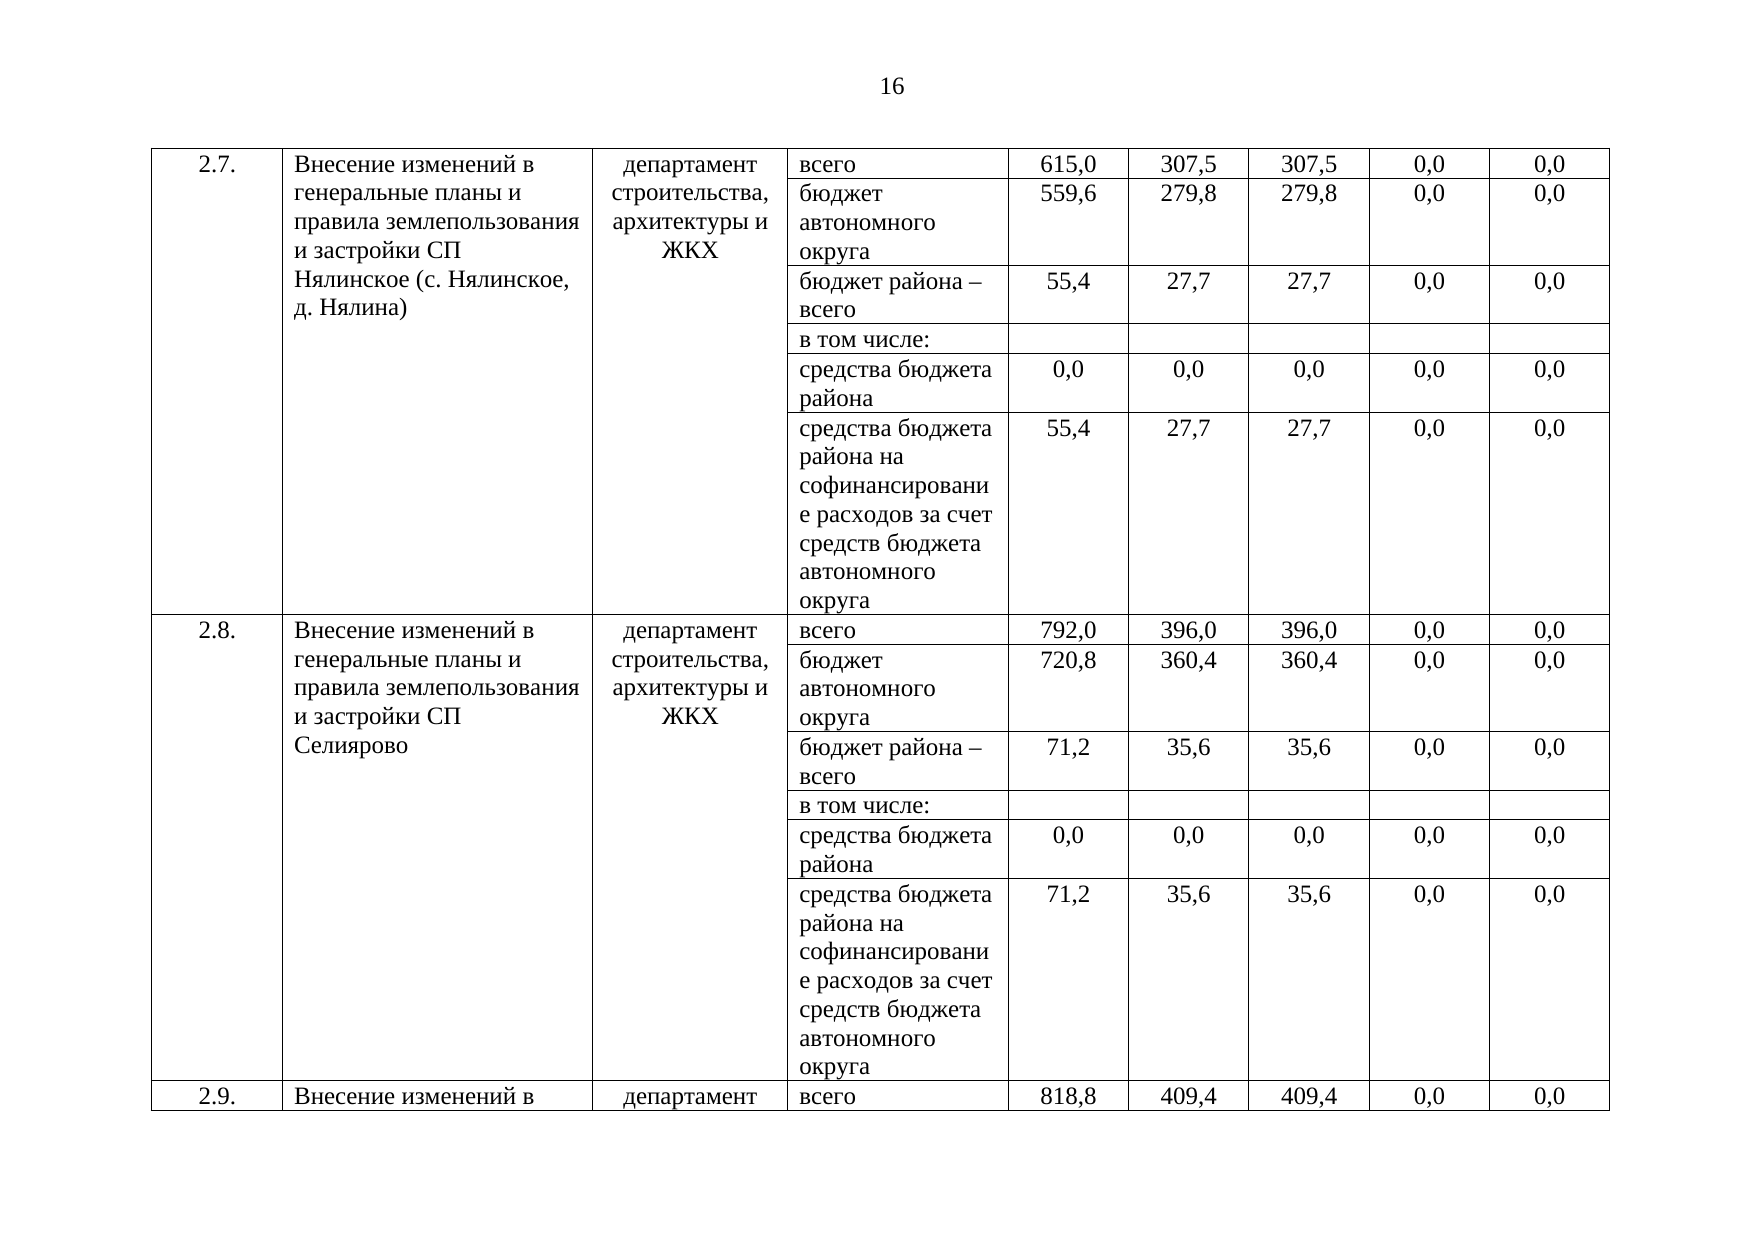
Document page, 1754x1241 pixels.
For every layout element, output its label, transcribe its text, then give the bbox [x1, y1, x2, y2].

table_cell [1490, 791, 1609, 819]
table_cell 0,0 [1129, 820, 1248, 878]
table_cell всего [788, 1081, 1008, 1110]
table_cell 720,8 [1009, 645, 1128, 731]
table_cell [1249, 324, 1369, 353]
table_cell 0,0 [1490, 645, 1609, 731]
table_cell 0,0 [1370, 732, 1489, 789]
table_cell 0,0 [1370, 820, 1489, 878]
table_cell средства бюджета района на софинансирование расходов за счет средств бюджета автономного округа [788, 879, 1008, 1080]
table_cell всего [788, 615, 1008, 644]
table_cell 818,8 [1009, 1081, 1128, 1110]
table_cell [593, 149, 787, 614]
table_cell 0,0 [1490, 820, 1609, 878]
table_cell 0,0 [1370, 266, 1489, 323]
table_cell 71,2 [1009, 732, 1128, 789]
table_cell 0,0 [1490, 413, 1609, 614]
table_cell 0,0 [1490, 266, 1609, 323]
table_cell 0,0 [1490, 354, 1609, 412]
table_cell [1249, 791, 1369, 819]
table_cell 0,0 [1490, 615, 1609, 644]
table_cell [1129, 324, 1248, 353]
table_cell 35,6 [1129, 879, 1248, 1080]
table_cell бюджет района – всего [788, 266, 1008, 323]
table_cell 0,0 [1490, 879, 1609, 1080]
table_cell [283, 1081, 592, 1110]
table_cell 2.7. [152, 149, 282, 614]
table_cell [1009, 324, 1128, 353]
table_cell 0,0 [1370, 149, 1489, 177]
table_cell 360,4 [1129, 645, 1248, 731]
table_cell [1490, 324, 1609, 353]
table_cell 307,5 [1249, 149, 1369, 177]
table_cell [1129, 791, 1248, 819]
table_cell бюджет автономного округа [788, 645, 1008, 731]
table_cell 0,0 [1370, 413, 1489, 614]
table_cell департамент строительства, архитектуры и ЖКХ [593, 615, 787, 1080]
table_cell 0,0 [1370, 879, 1489, 1080]
table_cell 71,2 [1009, 879, 1128, 1080]
table_cell Внесение изменений в генеральные планы и правила землепользования и застройки СП Селиярово [283, 615, 592, 1080]
table_cell 0,0 [1370, 354, 1489, 412]
table_cell бюджет района – всего [788, 732, 1008, 789]
table_cell 409,4 [1129, 1081, 1248, 1110]
table_cell 279,8 [1249, 179, 1369, 265]
table_cell 27,7 [1249, 266, 1369, 323]
table_cell 409,4 [1249, 1081, 1369, 1110]
table_cell 27,7 [1249, 413, 1369, 614]
table_cell 396,0 [1129, 615, 1248, 644]
table_cell 55,4 [1009, 266, 1128, 323]
table_cell [1009, 791, 1128, 819]
table_cell 0,0 [1129, 354, 1248, 412]
table_cell 615,0 [1009, 149, 1128, 177]
table_cell 0,0 [1009, 820, 1128, 878]
table_cell 27,7 [1129, 413, 1248, 614]
table_cell 35,6 [1249, 879, 1369, 1080]
table_cell 396,0 [1249, 615, 1369, 644]
table_cell в том числе: [788, 791, 1008, 819]
table_cell 2.9. [152, 1081, 282, 1110]
table_cell средства бюджета района [788, 820, 1008, 878]
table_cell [593, 1081, 787, 1110]
table_cell 0,0 [1490, 179, 1609, 265]
table_cell средства бюджета района [788, 354, 1008, 412]
table_cell 279,8 [1129, 179, 1248, 265]
table_cell 55,4 [1009, 413, 1128, 614]
table_cell 0,0 [1370, 645, 1489, 731]
table_cell Внесение изменений в генеральные планы и правила землепользования и застройки СП Нялинское (с. Нялинское, д. Нялина) [283, 149, 592, 614]
table_cell 307,5 [1129, 149, 1248, 177]
table_cell 0,0 [1249, 354, 1369, 412]
table_cell средства бюджета района на софинансирование расходов за счет средств бюджета автономного округа [788, 413, 1008, 614]
table_cell 792,0 [1009, 615, 1128, 644]
table_cell 0,0 [1249, 820, 1369, 878]
table_cell 35,6 [1129, 732, 1248, 789]
table_cell 35,6 [1249, 732, 1369, 789]
table_cell 360,4 [1249, 645, 1369, 731]
table_cell 0,0 [1370, 615, 1489, 644]
table_cell 0,0 [1009, 354, 1128, 412]
table_cell 559,6 [1009, 179, 1128, 265]
table_cell всего [788, 149, 1008, 177]
table_cell 0,0 [1370, 1081, 1489, 1110]
table_cell 0,0 [1490, 149, 1609, 177]
table_cell 0,0 [1490, 1081, 1609, 1110]
table_cell [1370, 791, 1489, 819]
table_cell бюджет автономного округа [788, 179, 1008, 265]
table_cell 27,7 [1129, 266, 1248, 323]
table_cell 0,0 [1490, 732, 1609, 789]
table_cell [1370, 324, 1489, 353]
table_cell 0,0 [1370, 179, 1489, 265]
table_cell 2.8. [152, 615, 282, 1080]
table_cell в том числе: [788, 324, 1008, 353]
